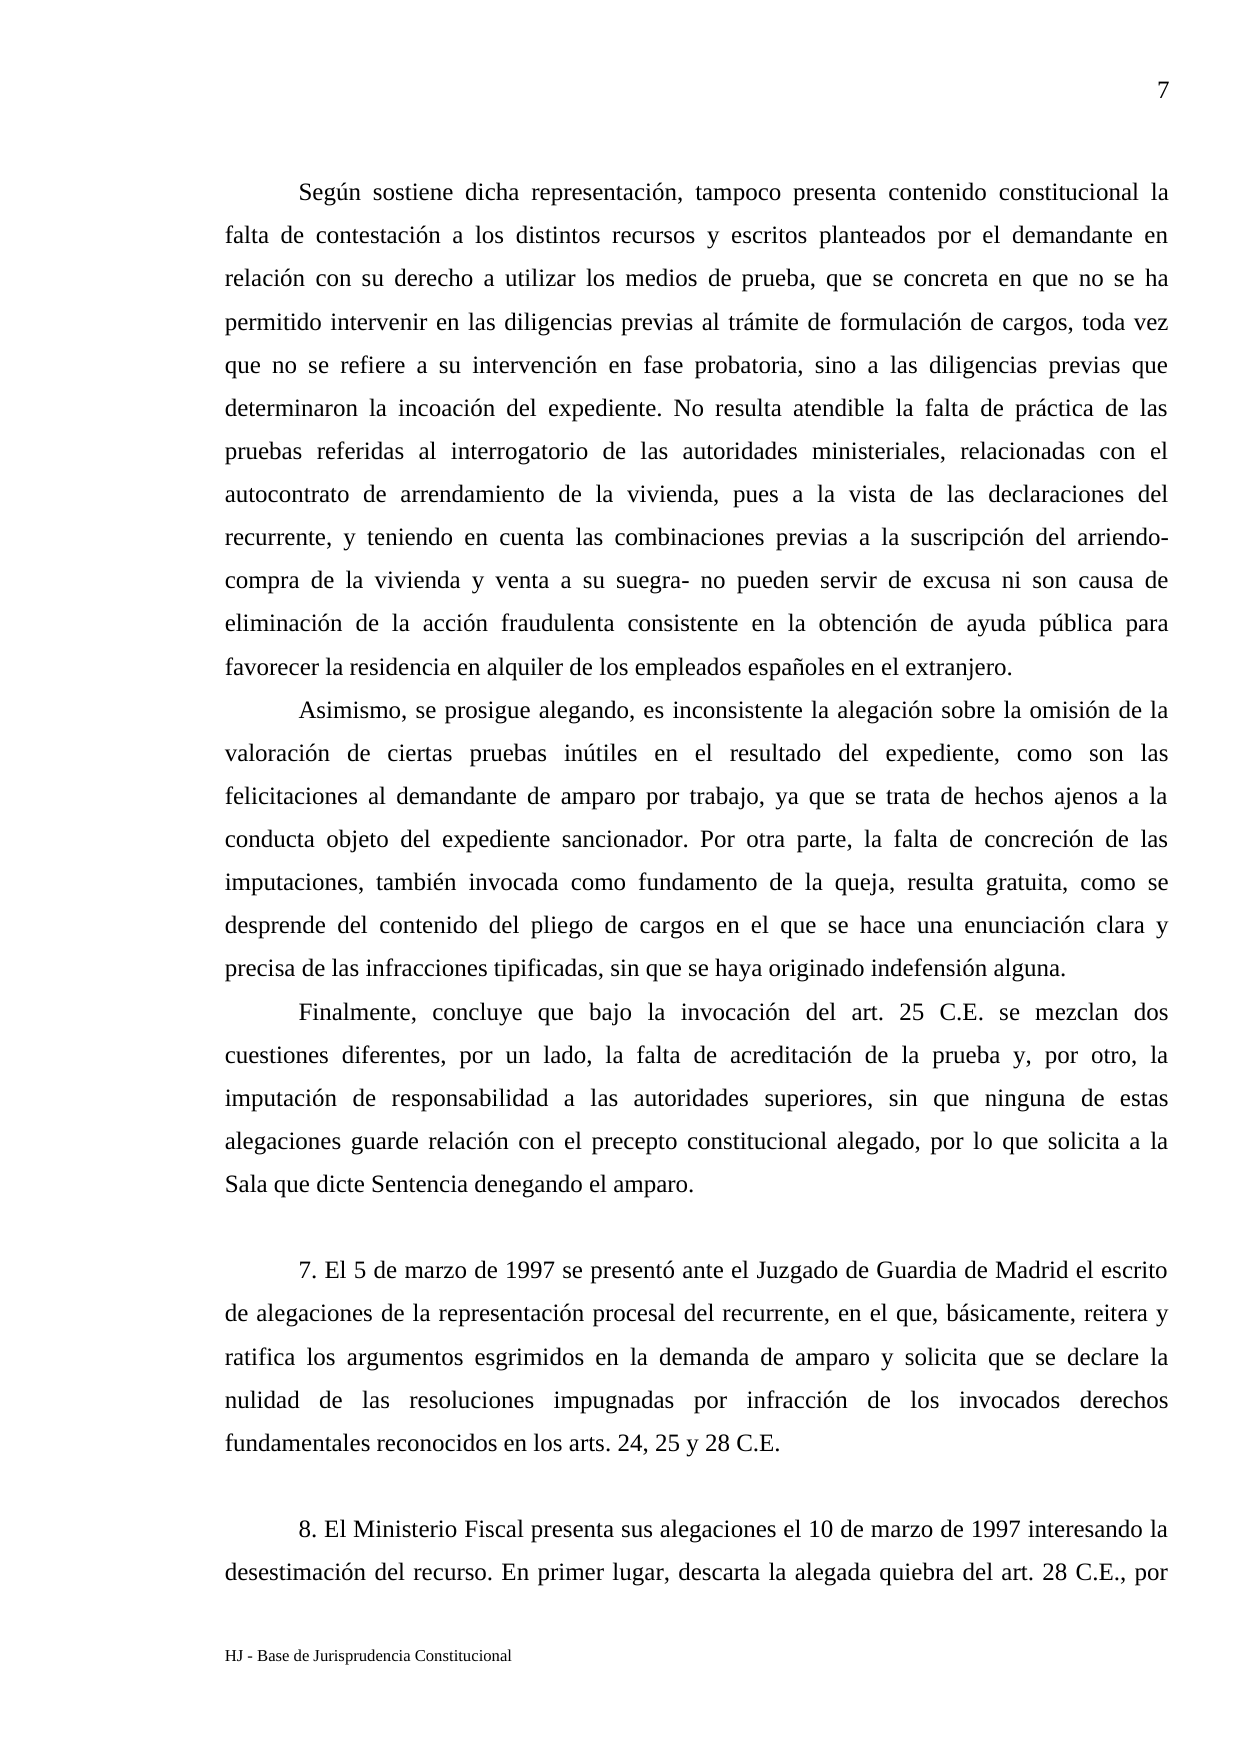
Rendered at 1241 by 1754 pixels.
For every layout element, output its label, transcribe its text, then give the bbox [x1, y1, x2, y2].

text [224, 1514, 1169, 1586]
text Finalmente, concluye que bajo la invocación del art. 25 C.E. se mezclan dos cuestiones diferentes, por un lado, la falta de acreditación de la prueba y, por otro, la imputación de responsabilidad a las autoridades superiores, sin que ninguna de estas alegaciones guarde relación con el precepto constitucional alegado, por lo que solicita a la Sala que dicte Sentencia denegando el amparo. [224, 997, 1169, 1198]
text Según sostiene dicha representación, tampoco presenta contenido constitucional la falta de contestación a los distintos recursos y escritos planteados por el demandante en relación con su derecho a utilizar los medios de prueba, que se concreta en que no se ha permitido intervenir en las diligencias previas al trámite de formulación de cargos, toda vez que no se refiere a su intervención en fase probatoria, sino a las diligencias previas que determinaron la incoación del expediente. No resulta atendible la falta de práctica de las pruebas referidas al interrogatorio de las autoridades ministeriales, relacionadas con el autocontrato de arrendamiento de la vivienda, pues a la vista de las declaraciones del recurrente, y teniendo en cuenta las combinaciones previas a la suscripción del arriendo-compra de la vivienda y venta a su suegra- no pueden servir de excusa ni son causa de eliminación de la acción fraudulenta consistente en la obtención de ayuda pública para favorecer la residencia en alquiler de los empleados españoles en el extranjero. [224, 177, 1169, 680]
text Asimismo, se prosigue alegando, es inconsistente la alegación sobre la omisión de la valoración de ciertas pruebas inútiles en el resultado del expediente, como son las felicitaciones al demandante de amparo por trabajo, ya que se trata de hechos ajenos a la conducta objeto del expediente sancionador. Por otra parte, la falta de concreción de las imputaciones, también invocada como fundamento de la queja, resulta gratuita, como se desprende del contenido del pliego de cargos en el que se hace una enunciación clara y precisa de las infracciones tipificadas, sin que se haya originado indefensión alguna. [224, 695, 1169, 982]
text 7. El 5 de marzo de 1997 se presentó ante el Juzgado de Guardia de Madrid el escrito de alegaciones de la representación procesal del recurrente, en el que, básicamente, reitera y ratifica los argumentos esgrimidos en la demanda de amparo y solicita que se declare la nulidad de las resoluciones impugnadas por infracción de los invocados derechos fundamentales reconocidos en los arts. 24, 25 y 28 C.E. [224, 1255, 1169, 1457]
